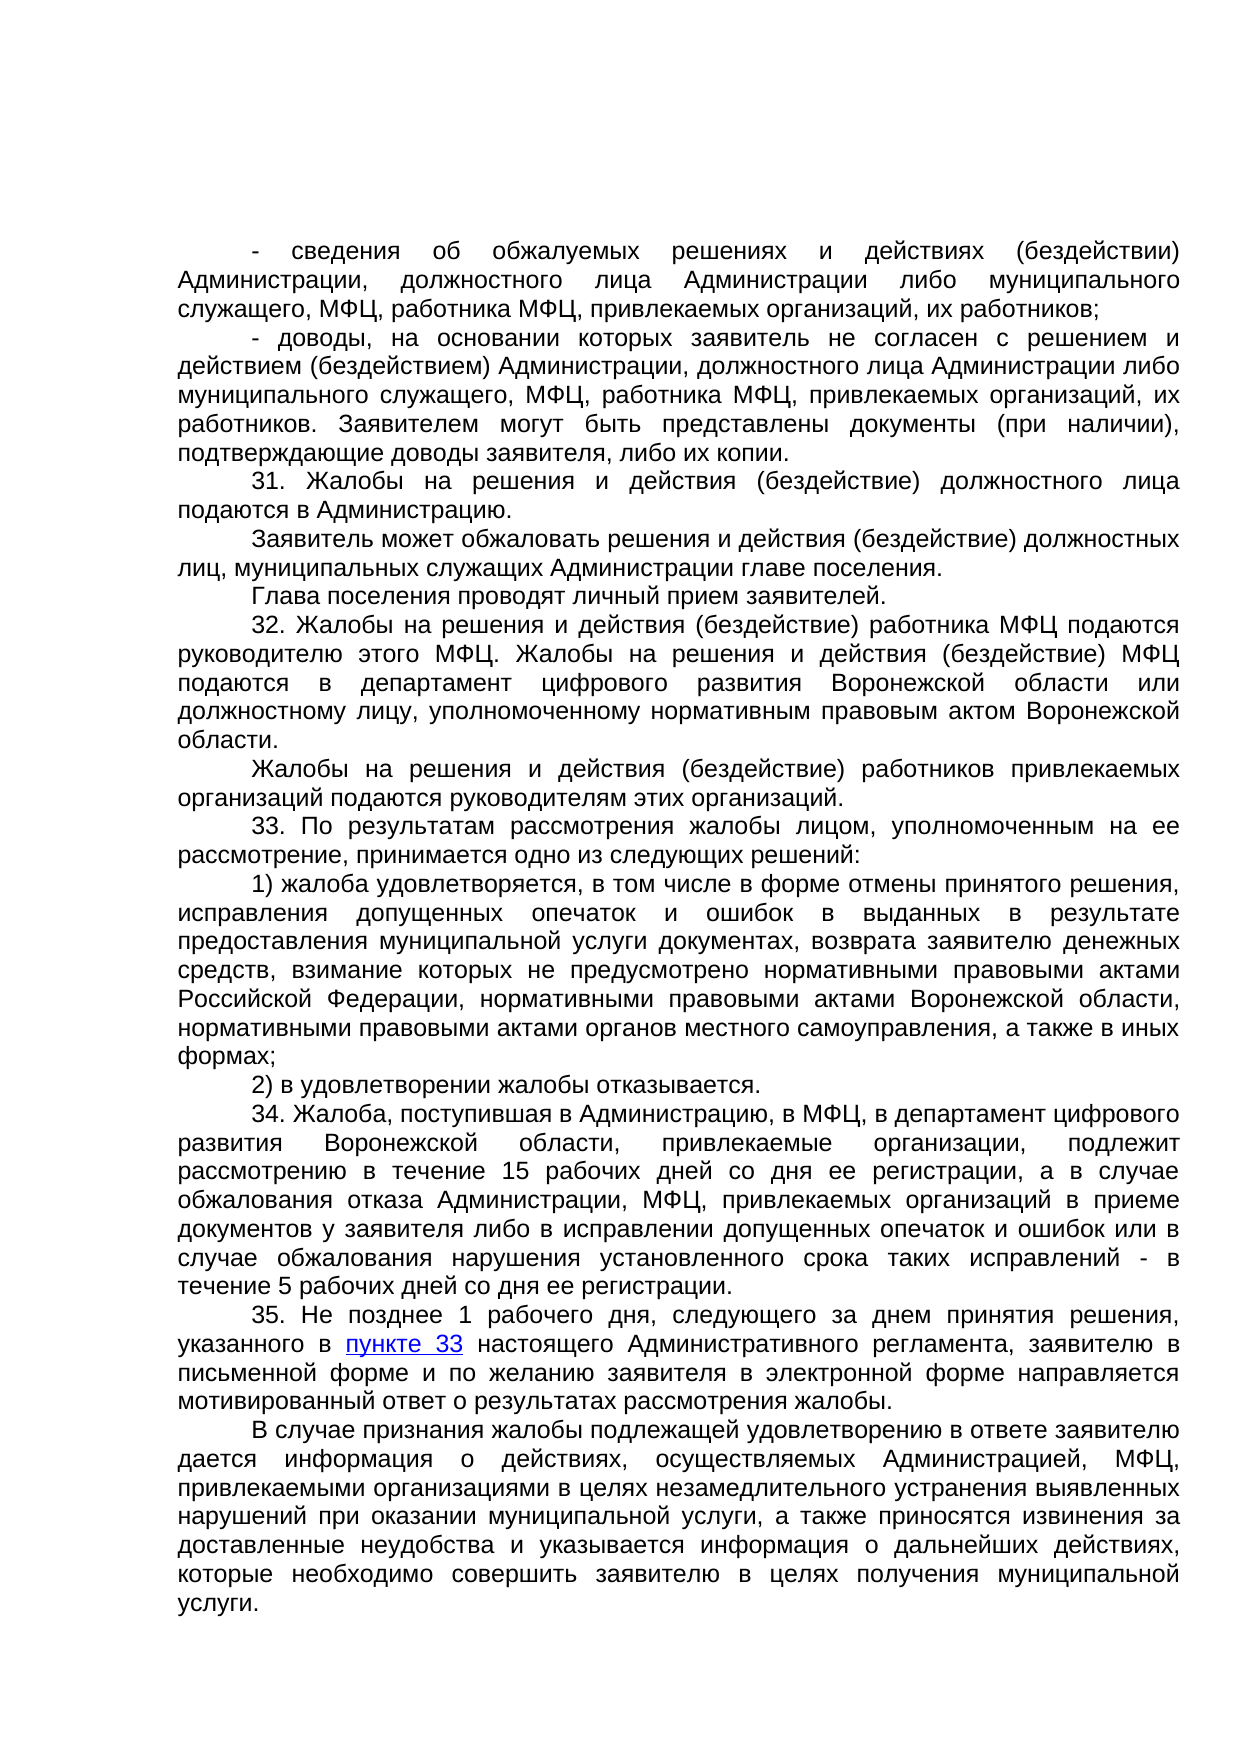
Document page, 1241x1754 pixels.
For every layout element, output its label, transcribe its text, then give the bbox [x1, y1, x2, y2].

text Глава поселения проводят личный прием заявителей. [177, 581, 1181, 610]
text 34. Жалоба, поступившая в Администрацию, в МФЦ, в департамент цифрового развития Воронежской области, привлекаемые организации, подлежит рассмотрению в течение 15 рабочих дней со дня ее регистрации, а в случае обжалования отказа Администрации, МФЦ, привлекаемых организаций в приеме документов у заявителя либо в исправлении допущенных опечаток и ошибок или в случае обжалования нарушения установленного срока таких исправлений - в течение 5 рабочих дней со дня ее регистрации. [177, 1099, 1181, 1300]
text - сведения об обжалуемых решениях и действиях (бездействии) Администрации, должностного лица Администрации либо муниципального служащего, МФЦ, работника МФЦ, привлекаемых организаций, их работников; [177, 236, 1181, 322]
text 1) жалоба удовлетворяется, в том числе в форме отмены принятого решения, исправления допущенных опечаток и ошибок в выданных в результате предоставления муниципальной услуги документах, возврата заявителю денежных средств, взимание которых не предусмотрено нормативными правовыми актами Российской Федерации, нормативными правовыми актами Воронежской области, нормативными правовыми актами органов местного самоуправления, а также в иных формах; [177, 869, 1181, 1070]
text 33. По результатам рассмотрения жалобы лицом, уполномоченным на ее рассмотрение, принимается одно из следующих решений: [177, 811, 1181, 869]
text Заявитель может обжаловать решения и действия (бездействие) должностных лиц, муниципальных служащих Администрации главе поселения. [177, 524, 1181, 581]
text - доводы, на основании которых заявитель не согласен с решением и действием (бездействием) Администрации, должностного лица Администрации либо муниципального служащего, МФЦ, работника МФЦ, привлекаемых организаций, их работников. Заявителем могут быть представлены документы (при наличии), подтверждающие доводы заявителя, либо их копии. [177, 322, 1181, 466]
text 2) в удовлетворении жалобы отказывается. [177, 1070, 1181, 1099]
text 31. Жалобы на решения и действия (бездействие) должностного лица подаются в Администрацию. [177, 466, 1181, 524]
text В случае признания жалобы подлежащей удовлетворению в ответе заявителю дается информация о действиях, осуществляемых Администрацией, МФЦ, привлекаемыми организациями в целях незамедлительного устранения выявленных нарушений при оказании муниципальной услуги, а также приносятся извинения за доставленные неудобства и указывается информация о дальнейших действиях, которые необходимо совершить заявителю в целях получения муниципальной услуги. [177, 1415, 1181, 1616]
text 35. Не позднее 1 рабочего дня, следующего за днем принятия решения, указанного в пункте 33 настоящего Административного регламента, заявителю в письменной форме и по желанию заявителя в электронной форме направляется мотивированный ответ о результатах рассмотрения жалобы. [177, 1300, 1181, 1415]
text Жалобы на решения и действия (бездействие) работников привлекаемых организаций подаются руководителям этих организаций. [177, 754, 1181, 811]
text 32. Жалобы на решения и действия (бездействие) работника МФЦ подаются руководителю этого МФЦ. Жалобы на решения и действия (бездействие) МФЦ подаются в департамент цифрового развития Воронежской области или должностному лицу, уполномоченному нормативным правовым актом Воронежской области. [177, 610, 1181, 754]
